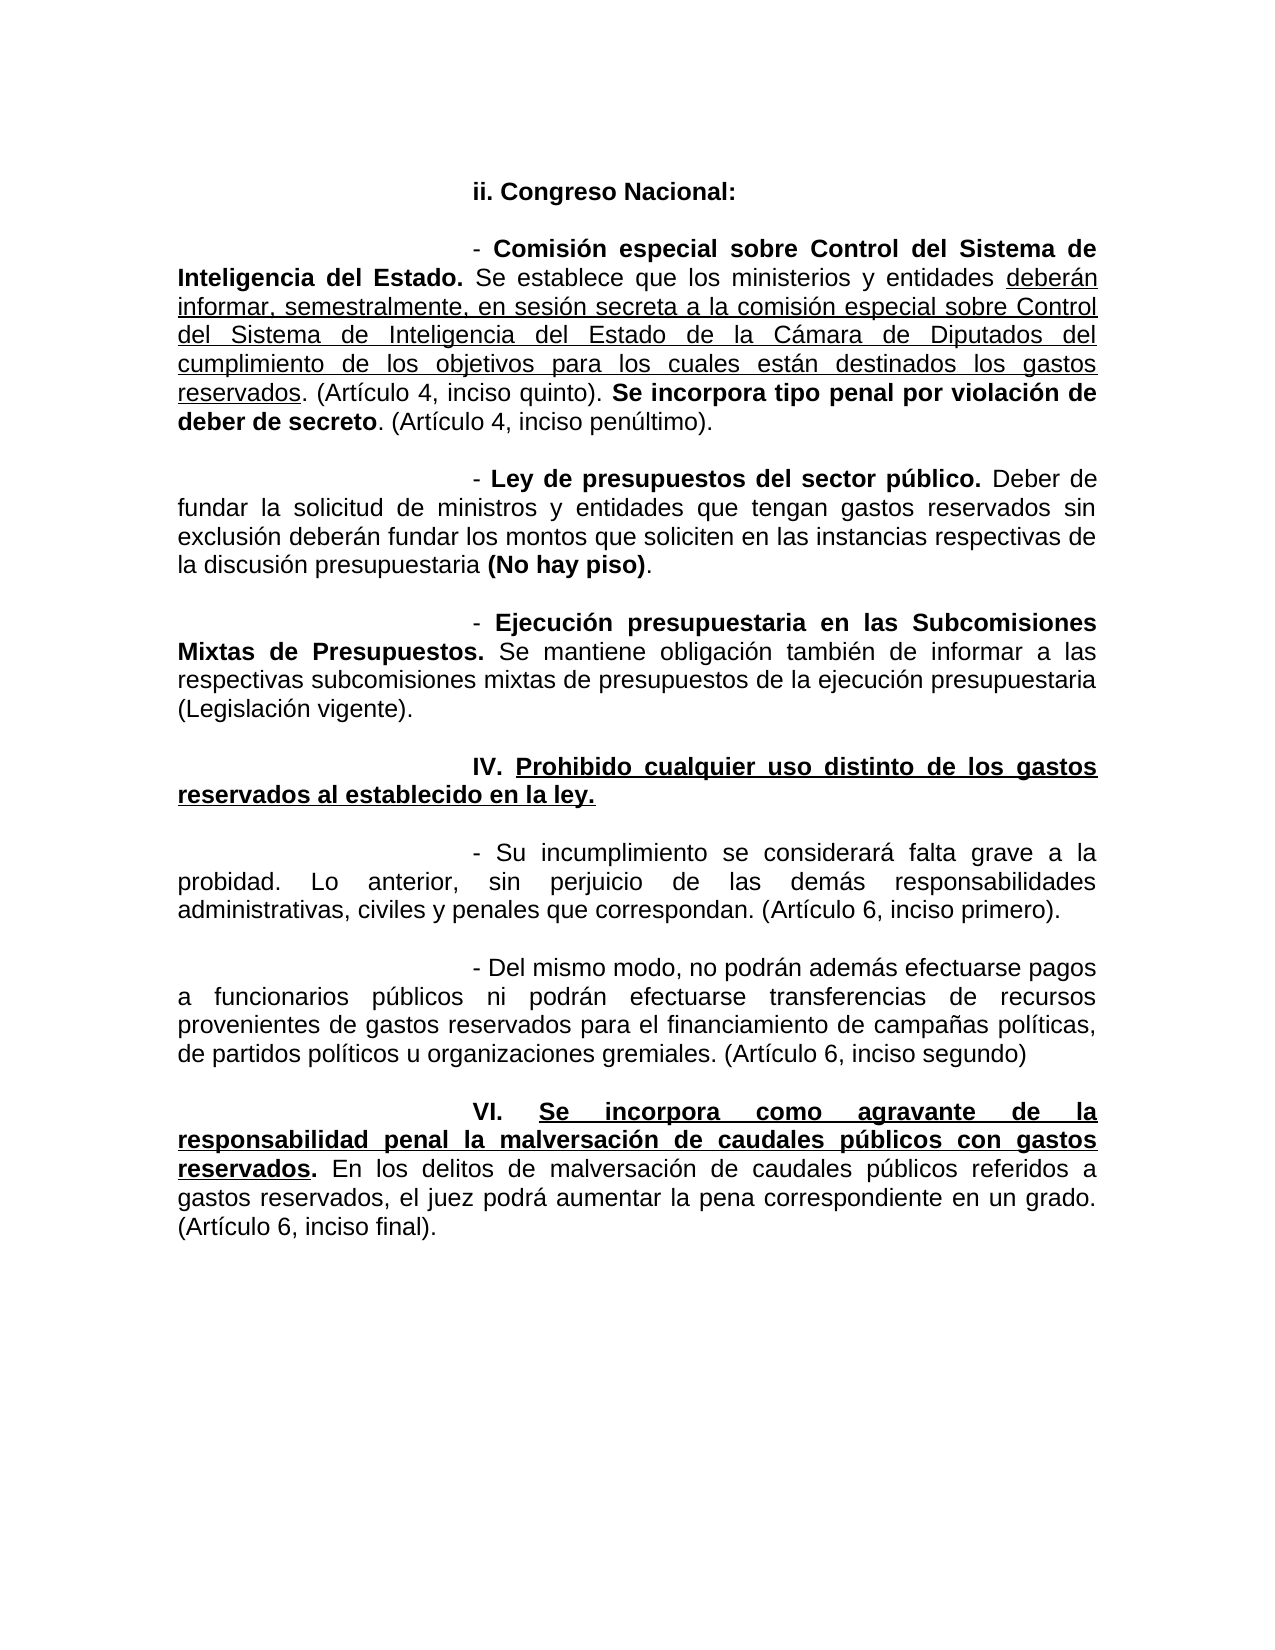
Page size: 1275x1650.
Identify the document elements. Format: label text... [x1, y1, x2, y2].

text - Ley de presupuestos del sector público. Deber de fundar la solicitud de ministros y entidades que tengan gastos reservados sin exclusión deberán fundar los montos que soliciten en las instancias respectivas de la discusión presupuestaria (No hay piso). [177, 464, 1098, 579]
text - Su incumplimiento se considerará falta grave a la probidad. Lo anterior, sin perjuicio de las demás responsabilidades administrativas, civiles y penales que correspondan. (Artículo 6, inciso primero). [177, 838, 1098, 924]
text IV. Prohibido cualquier uso distinto de los gastos reservados al establecido en la ley. [177, 751, 1098, 809]
text VI. Se incorpora como agravante de la responsabilidad penal la malversación de caudales públicos con gastos reservados. En los delitos de malversación de caudales públicos referidos a gastos reservados, el juez podrá aumentar la pena correspondiente en un grado. (Artículo 6, inciso final). [177, 1151, 1098, 1240]
text - Ejecución presupuestaria en las Subcomisiones Mixtas de Presupuestos. Se mantiene obligación también de informar a las respectivas subcomisiones mixtas de presupuestos de la ejecución presupuestaria (Legislación vigente). [177, 608, 1098, 723]
text - Del mismo modo, no podrán además efectuarse pagos a funcionarios públicos ni podrán efectuarse transferencias de recursos provenientes de gastos reservados para el financiamiento de campañas políticas, de partidos políticos u organizaciones gremiales. (Artículo 6, inciso segundo) [177, 953, 1098, 1068]
text - Comisión especial sobre Control del Sistema de Inteligencia del Estado. Se establece que los ministerios y entidades deberán informar, semestralmente, en sesión secreta a la comisión especial sobre Control del Sistema de Inteligencia del Estado de la Cámara de Diputados del cumplimiento de los objetivos para los cuales están destinados los gastos reservados. (Artículo 4, inciso quinto). Se incorpora tipo penal por violación de deber de secreto. (Artículo 4, inciso penúltimo). [177, 234, 1098, 316]
text VI. Se incorpora como agravante de la responsabilidad penal la malversación de caudales públicos con gastos reservados. En los delitos de malversación de caudales públicos referidos a gastos reservados, el juez podrá aumentar la pena correspondiente en un grado. (Artículo 6, inciso final). [177, 1096, 1098, 1150]
text - Comisión especial sobre Control del Sistema de Inteligencia del Estado. Se establece que los ministerios y entidades deberán informar, semestralmente, en sesión secreta a la comisión especial sobre Control del Sistema de Inteligencia del Estado de la Cámara de Diputados del cumplimiento de los objetivos para los cuales están destinados los gastos reservados. (Artículo 4, inciso quinto). Se incorpora tipo penal por violación de deber de secreto. (Artículo 4, inciso penúltimo). [177, 317, 1098, 374]
text - Comisión especial sobre Control del Sistema de Inteligencia del Estado. Se establece que los ministerios y entidades deberán informar, semestralmente, en sesión secreta a la comisión especial sobre Control del Sistema de Inteligencia del Estado de la Cámara de Diputados del cumplimiento de los objetivos para los cuales están destinados los gastos reservados. (Artículo 4, inciso quinto). Se incorpora tipo penal por violación de deber de secreto. (Artículo 4, inciso penúltimo). [177, 375, 1098, 435]
text ii. Congreso Nacional: [177, 176, 1098, 205]
